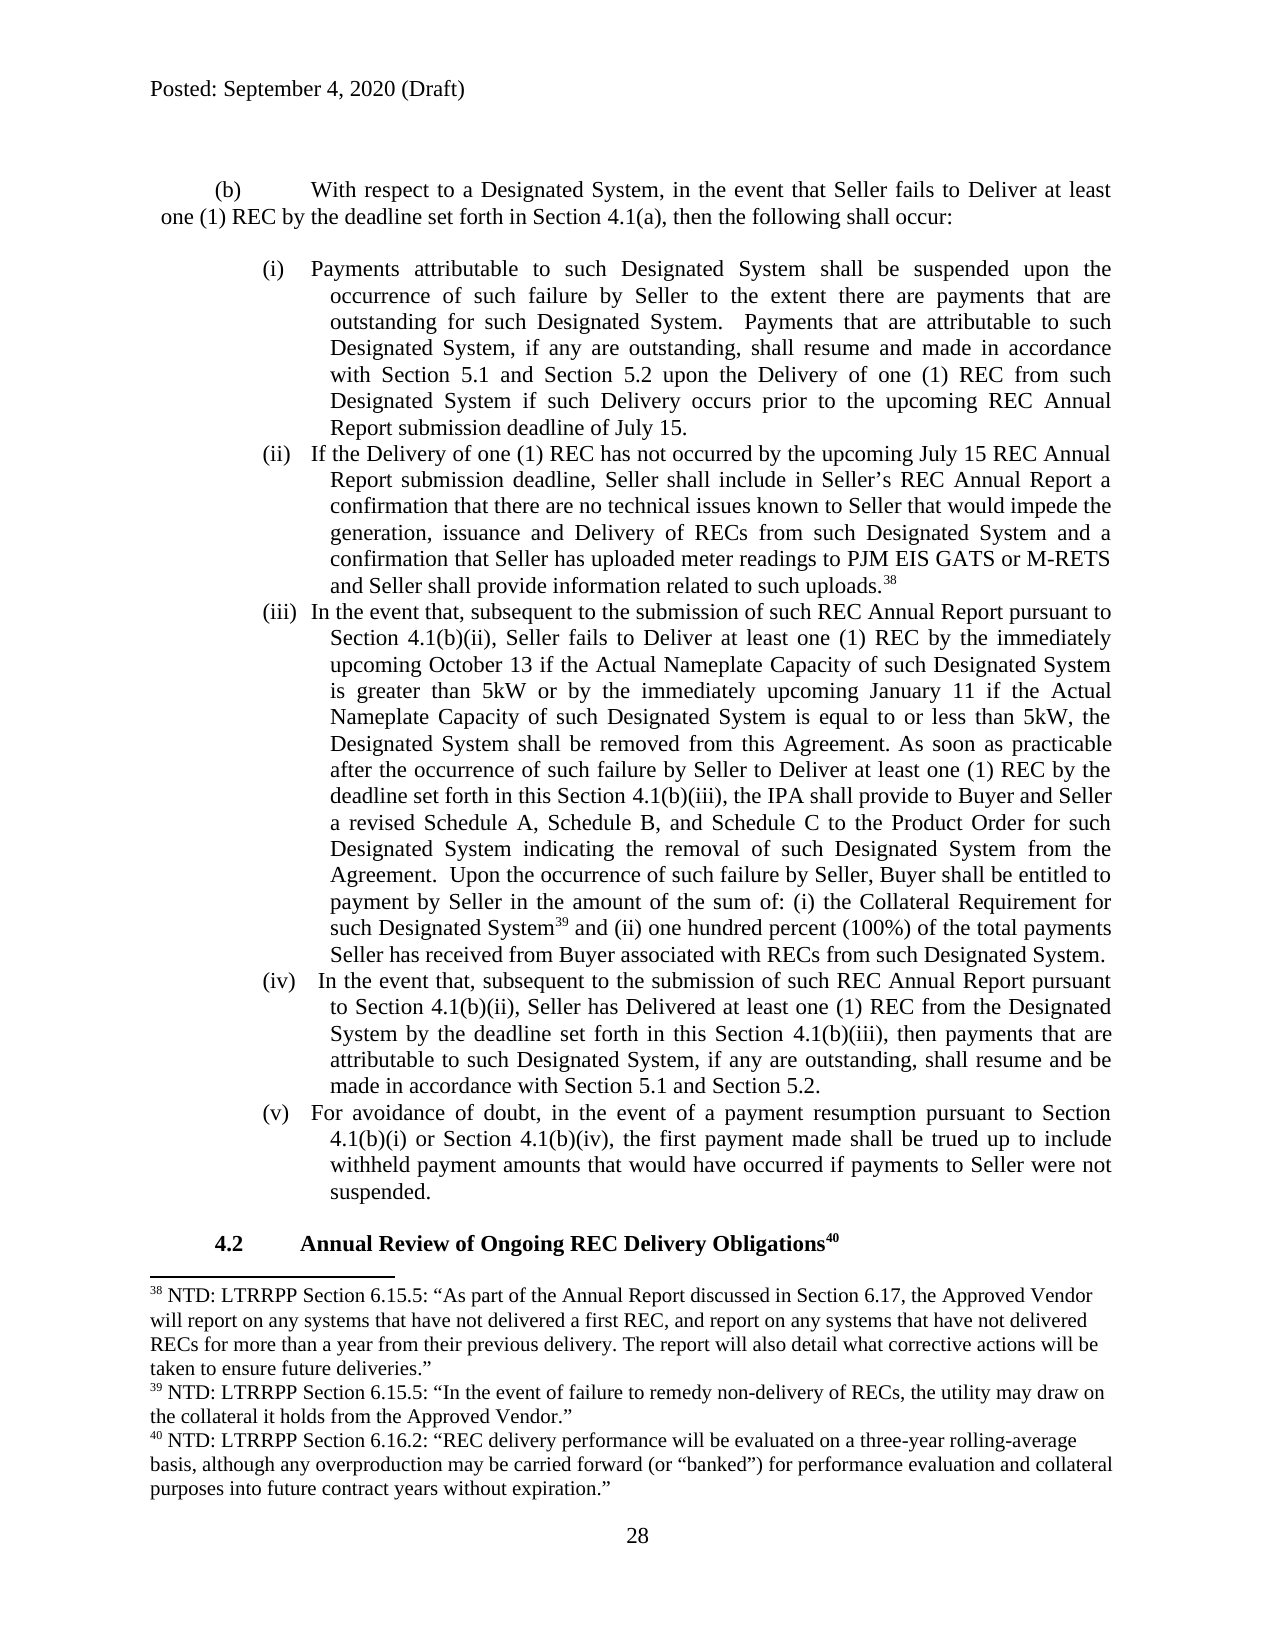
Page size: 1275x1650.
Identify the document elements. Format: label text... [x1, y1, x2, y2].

list Payments attributable to such Designated System shall be suspended upon the occurrence of such failure by Seller to the extent there are payments that are outstanding for such Designated System. Payments that are attributable to such Designated System, if any are outstanding, shall resume and made in accordance with Section 5.1 and Section 5.2 upon the Delivery of one (1) REC from such Designated System if such Delivery occurs prior to the upcoming REC Annual Report submission deadline of July 15. [262, 255, 1113, 440]
list If the Delivery of one (1) REC has not occurred by the upcoming July 15 REC Annual Report submission deadline, Seller shall include in Seller’s REC Annual Report a confirmation that there are no technical issues known to Seller that would impede the generation, issuance and Delivery of RECs from such Designated System and a confirmation that Seller has uploaded meter readings to PJM EIS GATS or M-RETS and Seller shall provide information related to such uploads. [262, 440, 1113, 598]
subtitle Annual Review of Ongoing REC Delivery Obligations [161, 1231, 1125, 1257]
list For avoidance of doubt, in the event of a payment resumption pursuant to Section 4.1(b)(i) or Section 4.1(b)(iv), the first payment made shall be trued up to include withheld payment amounts that would have occurred if payments to Seller were not suspended. [262, 1099, 1113, 1204]
list In the event that, subsequent to the submission of such REC Annual Report pursuant to Section 4.1(b)(ii), Seller has Delivered at least one (1) REC from the Designated System by the deadline set forth in this Section 4.1(b)(iii), then payments that are attributable to such Designated System, if any are outstanding, shall resume and be made in accordance with Section 5.1 and Section 5.2. [262, 967, 1113, 1099]
list In the event that, subsequent to the submission of such REC Annual Report pursuant to Section 4.1(b)(ii), Seller fails to Deliver at least one (1) REC by the immediately upcoming October 13 if the Actual Nameplate Capacity of such Designated System is greater than 5kW or by the immediately upcoming January 11 if the Actual Nameplate Capacity of such Designated System is equal to or less than 5kW, the Designated System shall be removed from this Agreement. As soon as practicable after the occurrence of such failure by Seller to Deliver at least one (1) REC by the deadline set forth in this Section 4.1(b)(iii), the IPA shall provide to Buyer and Seller a revised Schedule A, Schedule B, and Schedule C to the Product Order for such Designated System indicating the removal of such Designated System from the Agreement. Upon the occurrence of such failure by Seller, Buyer shall be entitled to payment by Seller in the amount of the sum of: (i) the Collateral Requirement for such Designated System and (ii) one hundred percent (100%) of the total payments Seller has received from Buyer associated with RECs from such Designated System. [262, 598, 1113, 967]
list With respect to a Designated System, in the event that Seller fails to Deliver at least one (1) REC by the deadline set forth in Section 4.1(a), then the following shall occur: [161, 176, 1113, 229]
